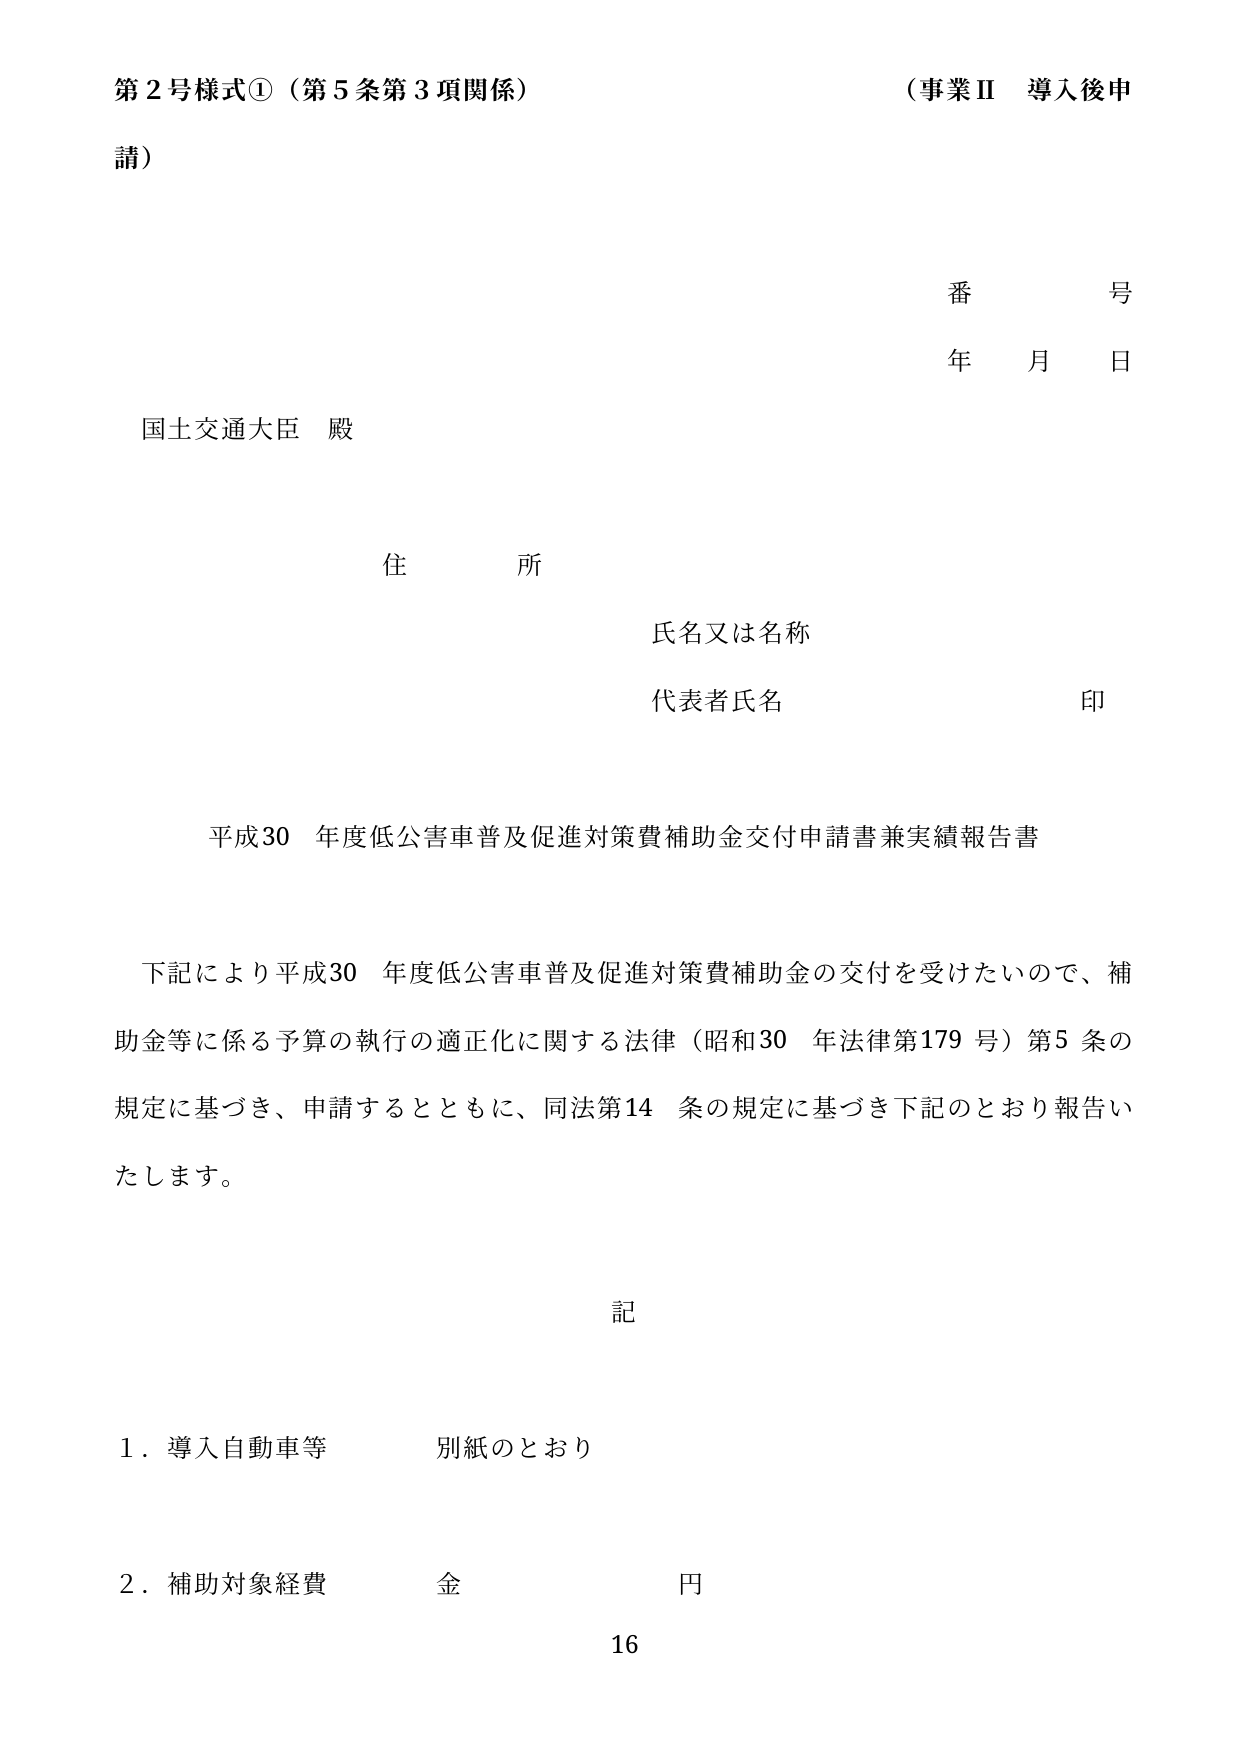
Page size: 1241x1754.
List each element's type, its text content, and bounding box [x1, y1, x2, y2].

text 住 所 [114, 530, 1135, 598]
text 国土交通大臣 殿 [114, 394, 1135, 462]
text 番 号 [114, 258, 1135, 326]
text 代表者氏名 印 [114, 666, 1135, 734]
text 年 月 日 [114, 326, 1135, 394]
text １．導入自動車等 別紙のとおり [114, 1413, 1135, 1481]
text 第２号様式①（第５条第３項関係） （事業Ⅱ 導入後申請） [114, 54, 1135, 190]
text 下記により平成30年度低公害車普及促進対策費補助金の交付を受けたいので、補助金等に係る予算の執行の適正化に関する法律（昭和30年法律第179号）第5条の規定に基づき、申請するとともに、同法第14条の規定に基づき下記のとおり報告いたします。 [114, 937, 1135, 1209]
text 平成30年度低公害車普及促進対策費補助金交付申請書兼実績報告書 [114, 802, 1135, 869]
text 記 [114, 1277, 1135, 1345]
text 氏名又は名称 [114, 598, 1135, 666]
text ２．補助対象経費 金 円 [114, 1549, 1135, 1617]
